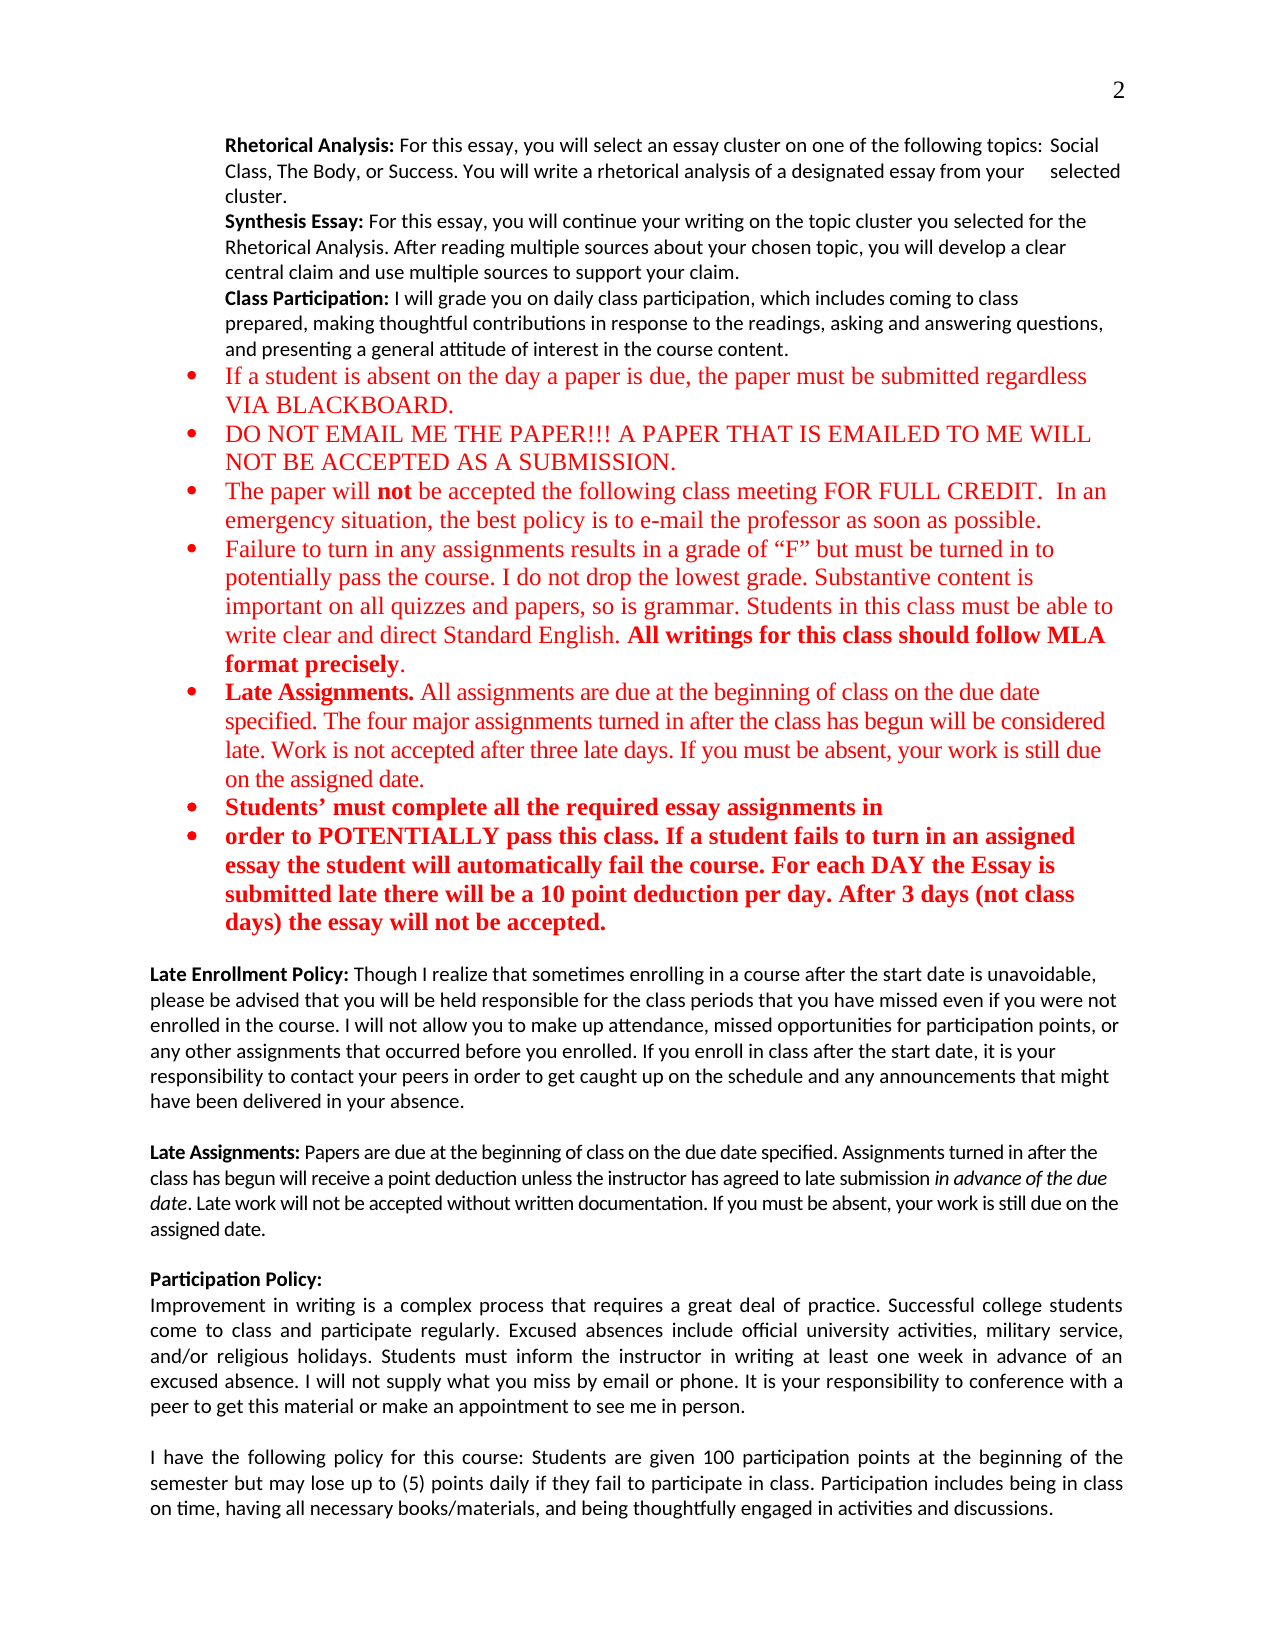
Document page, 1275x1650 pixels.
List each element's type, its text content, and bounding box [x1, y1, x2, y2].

list Failure to turn in any assignments results in a grade of “F” but must be turned in to potentially pass the course. I do not drop the lowest grade. Substantive content is important on all quizzes and papers, so is grammar. Students in this class must be able to write clear and direct Standard English. All writings for this class should follow MLA format precisely. [187, 534, 1125, 677]
list DO NOT EMAIL ME THE PAPER!!! A PAPER THAT IS EMAILED TO ME WILL NOT BE ACCEPTED AS A SUBMISSION. [187, 419, 1125, 476]
text Synthesis Essay: For this essay, you will continue your writing on the topic cluster you selected for the Rhetorical Analysis. After reading multiple sources about your chosen topic, you will develop a clear central claim and use multiple sources to support your claim. [150, 209, 1125, 285]
text Class Participation: I will grade you on daily class participation, which includes coming to class prepared, making thoughtful contributions in response to the readings, asking and answering questions, and presenting a general attitude of interest in the course content. [150, 285, 1125, 361]
list Students’ must complete all the required essay assignments in [187, 792, 1125, 821]
text Late Assignments: Papers are due at the beginning of class on the due date specified. Assignments turned in after the class has begun will receive a point deduction unless the instructor has agreed to late submission in advance of the due date. Late work will not be accepted without written documentation. If you must be absent, your work is still due on the assigned date. [150, 1139, 1125, 1241]
text Rhetorical Analysis: For this essay, you will select an essay cluster on one of the following topics: Social Class, The Body, or Success. You will write a rhetorical analysis of a designated essay from your selected cluster. [150, 132, 1125, 209]
list If a student is absent on the day a paper is due, the paper must be submitted regardless VIA BLACKBOARD. [187, 361, 1125, 419]
text Improvement in writing is a complex process that requires a great deal of practice. Successful college students come to class and participate regularly. Excused absences include official university activities, military service, and/or religious holidays. Students must inform the instructor in writing at least one week in advance of an excused absence. I will not supply what you miss by email or phone. It is your responsibility to conference with a peer to get this material or make an appointment to see me in person. [150, 1292, 1125, 1419]
list Late Assignments. All assignments are due at the beginning of class on the due date specified. The four major assignments turned in after the class has begun will be considered late. Work is not accepted after three late days. If you must be absent, your work is still due on the assigned date. [187, 677, 1125, 792]
text I have the following policy for this course: Students are given 100 participation points at the beginning of the semester but may lose up to (5) points daily if they fail to participate in class. Participation includes being in class on time, having all necessary books/materials, and being thoughtfully engaged in activities and discussions. [150, 1444, 1125, 1521]
text Late Enrollment Policy: Though I realize that sometimes enrolling in a course after the start date is unavoidable, please be advised that you will be held responsible for the class periods that you have missed even if you were not enrolled in the course. I will not allow you to make up attendance, missed opportunities for participation points, or any other assignments that occurred before you enrolled. If you enroll in class after the start date, it is your responsibility to contact your peers in order to get caught up on the schedule and any announcements that might have been delivered in your absence. [150, 962, 1125, 1114]
list The paper will not be accepted the following class meeting FOR FULL CREDIT. In an emergency situation, the best policy is to e-mail the professor as soon as possible. [187, 476, 1125, 534]
text Participation Policy: [150, 1267, 1125, 1292]
list order to POTENTIALLY pass this class. If a student fails to turn in an assigned essay the student will automatically fail the course. For each DAY the Essay is submitted late there will be a 10 point deduction per day. After 3 days (not class days) the essay will not be accepted. [187, 821, 1125, 936]
